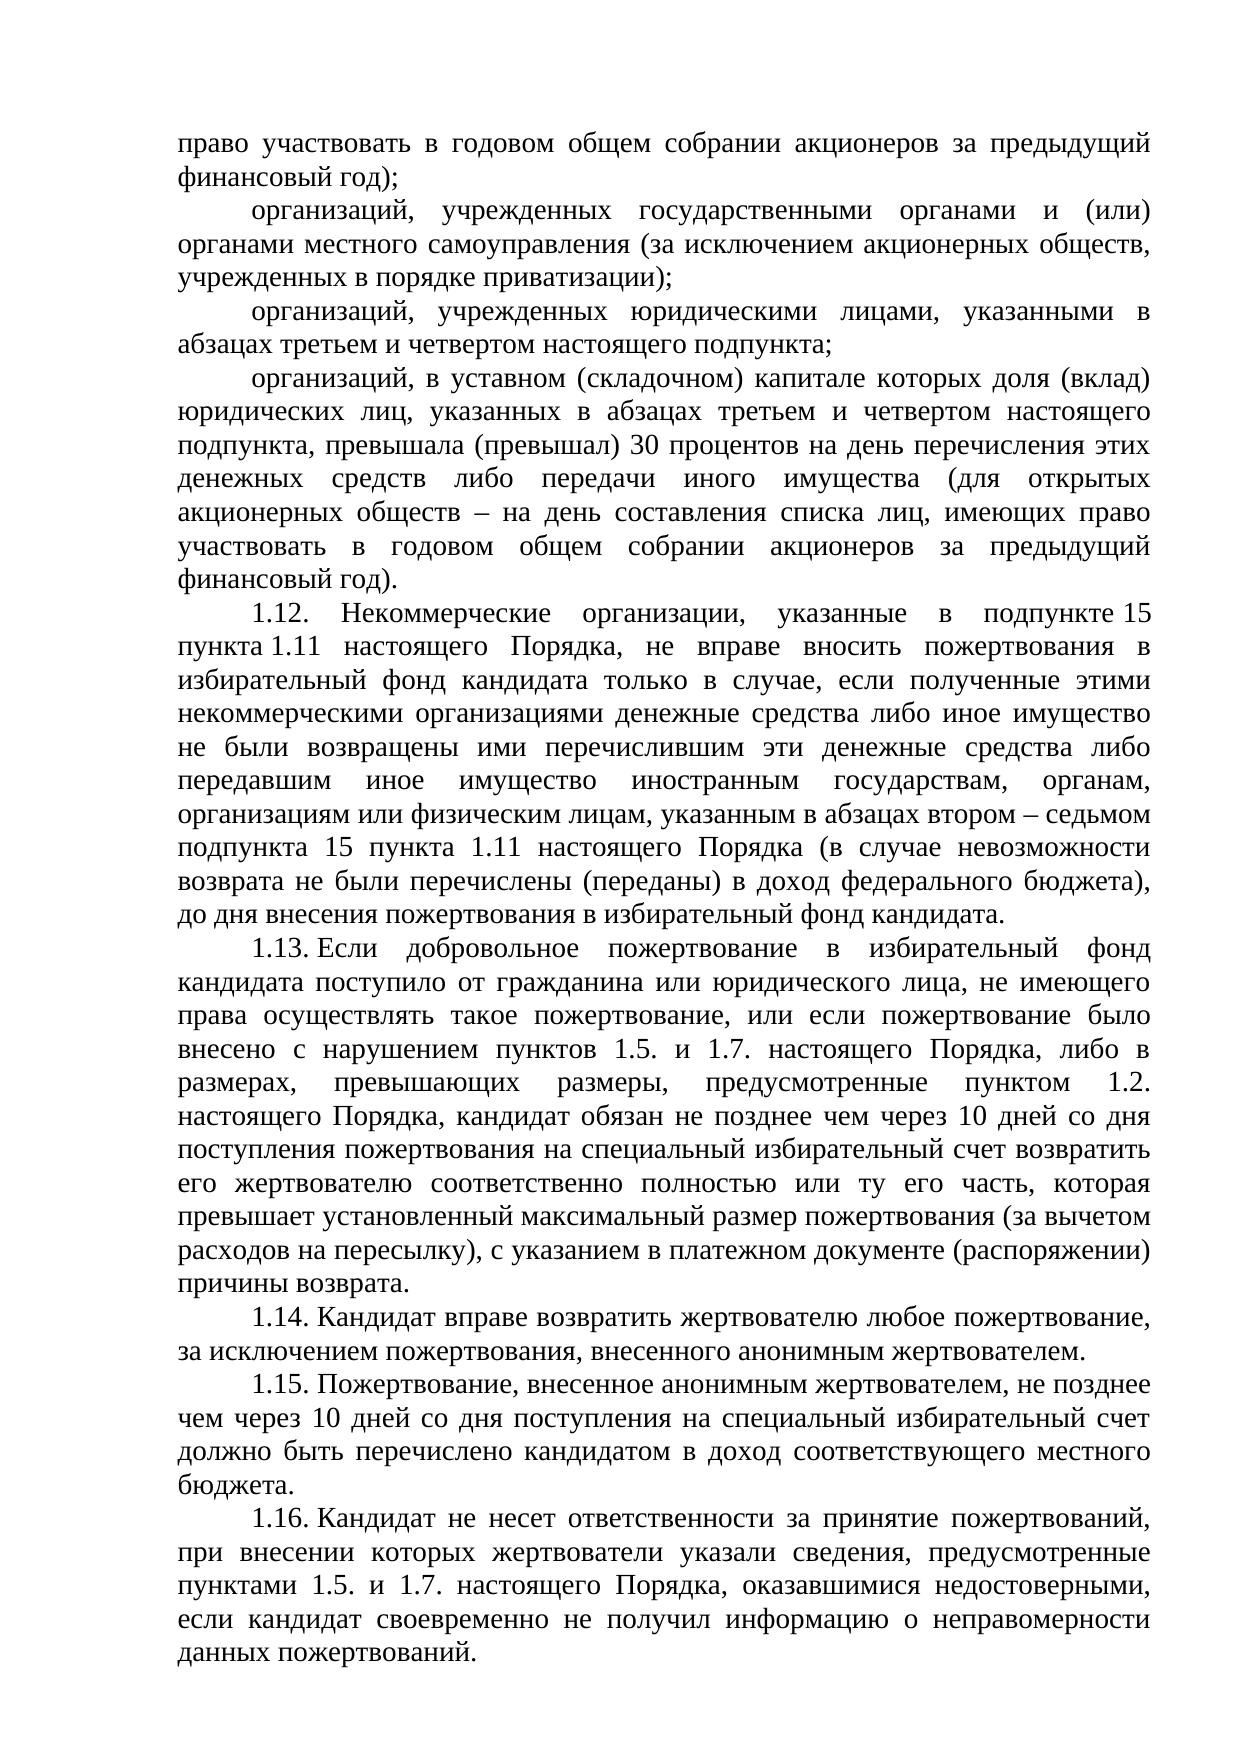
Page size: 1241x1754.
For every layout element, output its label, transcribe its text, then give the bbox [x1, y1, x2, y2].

text организаций, в уставном (складочном) капитале которых доля (вклад) юридических лиц, указанных в абзацах третьем и четвертом настоящего подпункта, превышала (превышал) 30 процентов на день перечисления этих денежных средств либо передачи иного имущества (для открытых акционерных обществ – на день составления списка лиц, имеющих право участвовать в годовом общем собрании акционеров за предыдущий финансовый год). [177, 360, 1152, 595]
text 1.13. Если добровольное пожертвование в избирательный фонд кандидата поступило от гражданина или юридического лица, не имеющего права осуществлять такое пожертвование, или если пожертвование было внесено с нарушением пунктов 1.5. и 1.7. настоящего Порядка, либо в размерах, превышающих размеры, предусмотренные пунктом 1.2. настоящего Порядка, кандидат обязан не позднее чем через 10 дней со дня поступления пожертвования на специальный избирательный счет возвратить его жертвователю соответственно полностью или ту его часть, которая превышает установленный максимальный размер пожертвования (за вычетом расходов на пересылку), с указанием в платежном документе (распоряжении) причины возврата. [177, 930, 1152, 1299]
text 1.14. Кандидат вправе возвратить жертвователю любое пожертвование, за исключением пожертвования, внесенного анонимным жертвователем. [177, 1299, 1152, 1366]
text 1.15. Пожертвование, внесенное анонимным жертвователем, не позднее чем через 10 дней со дня поступления на специальный избирательный счет должно быть перечислено кандидатом в доход соответствующего местного бюджета. [177, 1366, 1152, 1500]
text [177, 125, 1152, 192]
text организаций, учрежденных государственными органами и (или) органами местного самоуправления (за исключением акционерных обществ, учрежденных в порядке приватизации); [177, 192, 1152, 293]
text организаций, учрежденных юридическими лицами, указанными в абзацах третьем и четвертом настоящего подпункта; [177, 293, 1152, 360]
text 1.12. Некоммерческие организации, указанные в подпункте 15 пункта 1.11 настоящего Порядка, не вправе вносить пожертвования в избирательный фонд кандидата только в случае, если полученные этими некоммерческими организациями денежные средства либо иное имущество не были возвращены ими перечислившим эти денежные средства либо передавшим иное имущество иностранным государствам, органам, организациям или физическим лицам, указанным в абзацах втором – седьмом подпункта 15 пункта 1.11 настоящего Порядка (в случае невозможности возврата не были перечислены (переданы) в доход федерального бюджета), до дня внесения пожертвования в избирательный фонд кандидата. [177, 595, 1152, 930]
text 1.16. Кандидат не несет ответственности за принятие пожертвований, при внесении которых жертвователи указали сведения, предусмотренные пунктами 1.5. и 1.7. настоящего Порядка, оказавшимися недостоверными, если кандидат своевременно не получил информацию о неправомерности данных пожертвований. [177, 1500, 1152, 1668]
